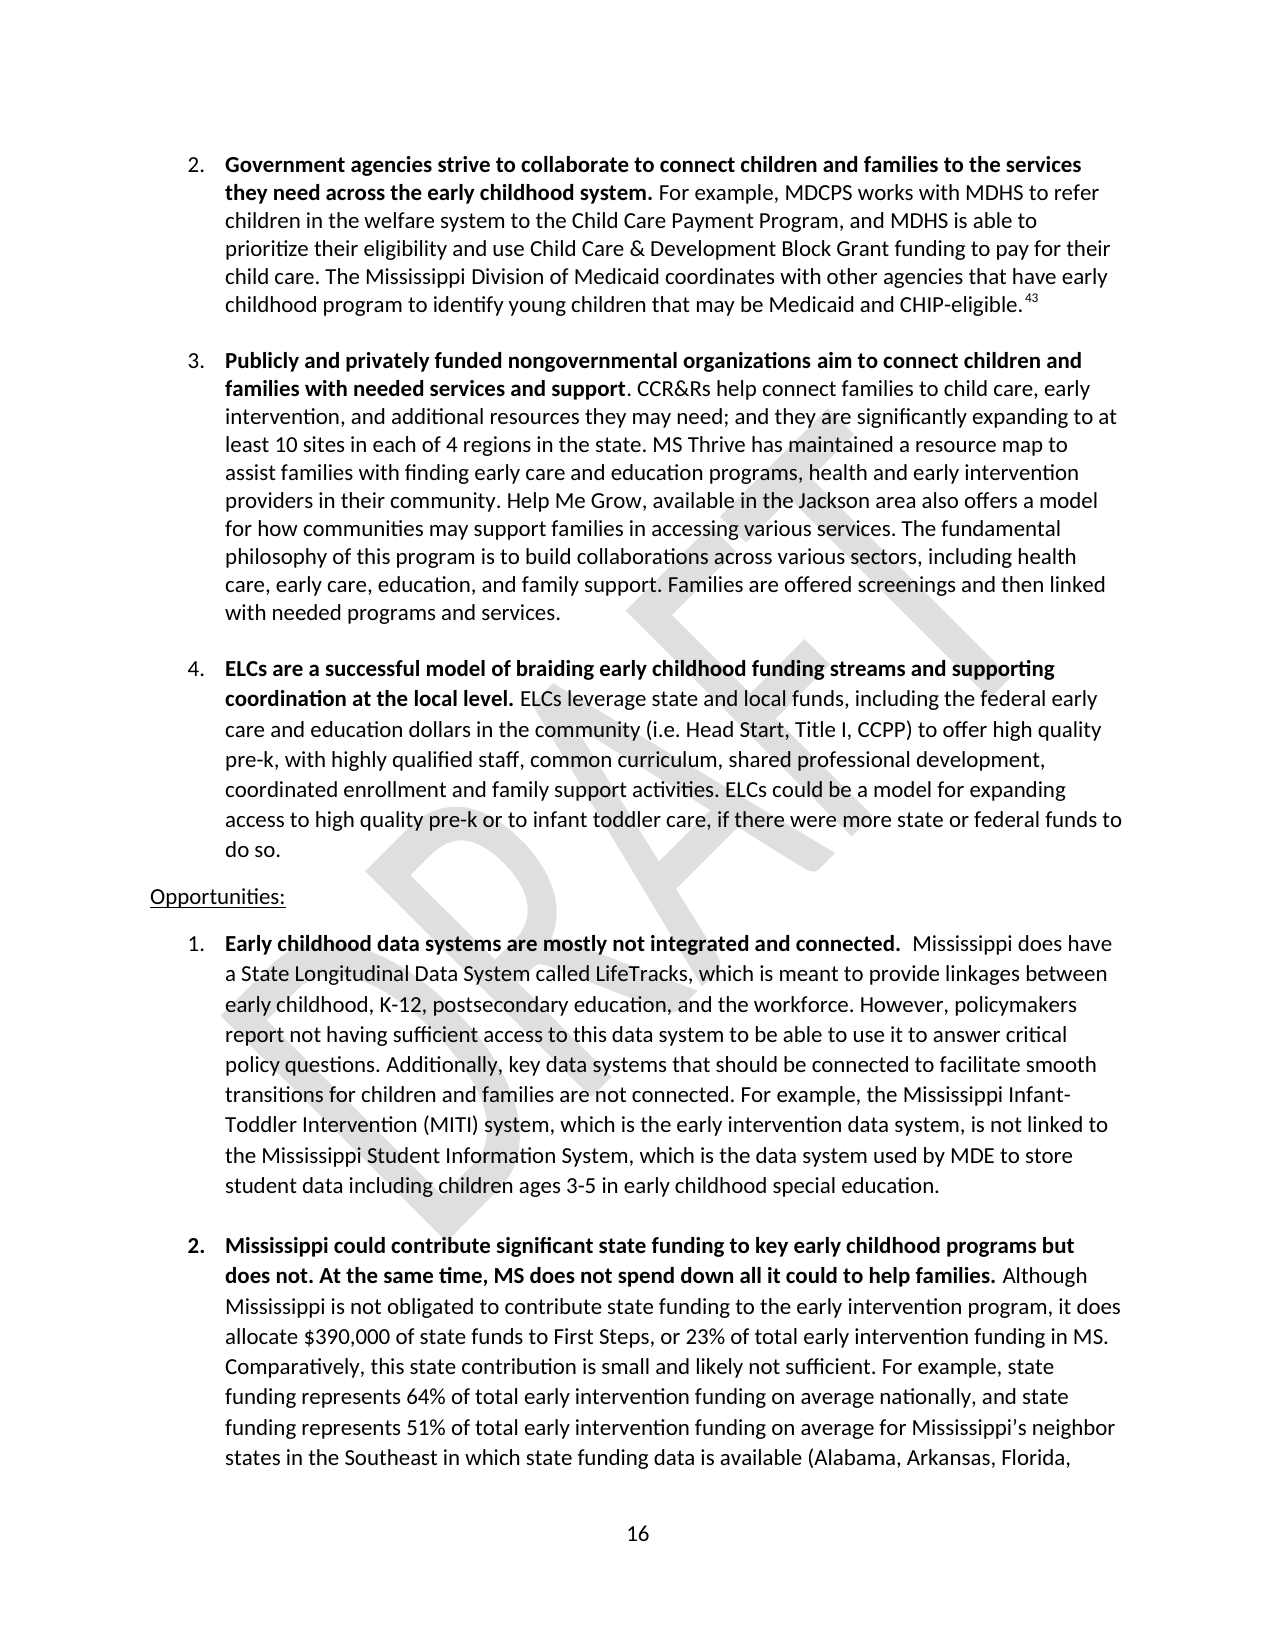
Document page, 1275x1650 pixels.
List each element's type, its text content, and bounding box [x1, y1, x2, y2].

text Opportunities: [150, 882, 1125, 911]
list ELCs are a successful model of braiding early childhood funding streams and supporting coordination at the local level. ELCs leverage state and local funds, including the federal early care and education dollars in the community (i.e. Head Start, Title I, CCPP) to offer high quality pre-k, with highly qualified staff, common curriculum, shared professional development, coordinated enrollment and family support activities. ELCs could be a model for expanding access to high quality pre-k or to infant toddler care, if there were more state or federal funds to do so. [187, 654, 1125, 864]
list Government agencies strive to collaborate to connect children and families to the services they need across the early childhood system. For example, MDCPS works with MDHS to refer children in the welfare system to the Child Care Payment Program, and MDHS is able to prioritize their eligibility and use Child Care & Development Block Grant funding to pay for their child care. The Mississippi Division of Medicaid coordinates with other agencies that have early childhood program to identify young children that may be Medicaid and CHIP-eligible. [187, 150, 1125, 318]
list Early childhood data systems are mostly not integrated and connected. Mississippi does have a State Longitudinal Data System called LifeTracks, which is meant to provide linkages between early childhood, K-12, postsecondary education, and the workforce. However, policymakers report not having sufficient access to this data system to be able to use it to answer critical policy questions. Additionally, key data systems that should be connected to facilitate smooth transitions for children and families are not connected. For example, the Mississippi Infant-Toddler Intervention (MITI) system, which is the early intervention data system, is not linked to the Mississippi Student Information System, which is the data system used by MDE to store student data including children ages 3-5 in early childhood special education. [187, 929, 1125, 1199]
list Publicly and privately funded nongovernmental organizations aim to connect children and families with needed services and support. CCR&Rs help connect families to child care, early intervention, and additional resources they may need; and they are significantly expanding to at least 10 sites in each of 4 regions in the state. MS Thrive has maintained a resource map to assist families with finding early care and education programs, health and early intervention providers in their community. Help Me Grow, available in the Jackson area also offers a model for how communities may support families in accessing various services. The fundamental philosophy of this program is to build collaborations across various sectors, including health care, early care, education, and family support. Families are offered screenings and then linked with needed programs and services. [187, 346, 1125, 626]
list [187, 1231, 1125, 1471]
